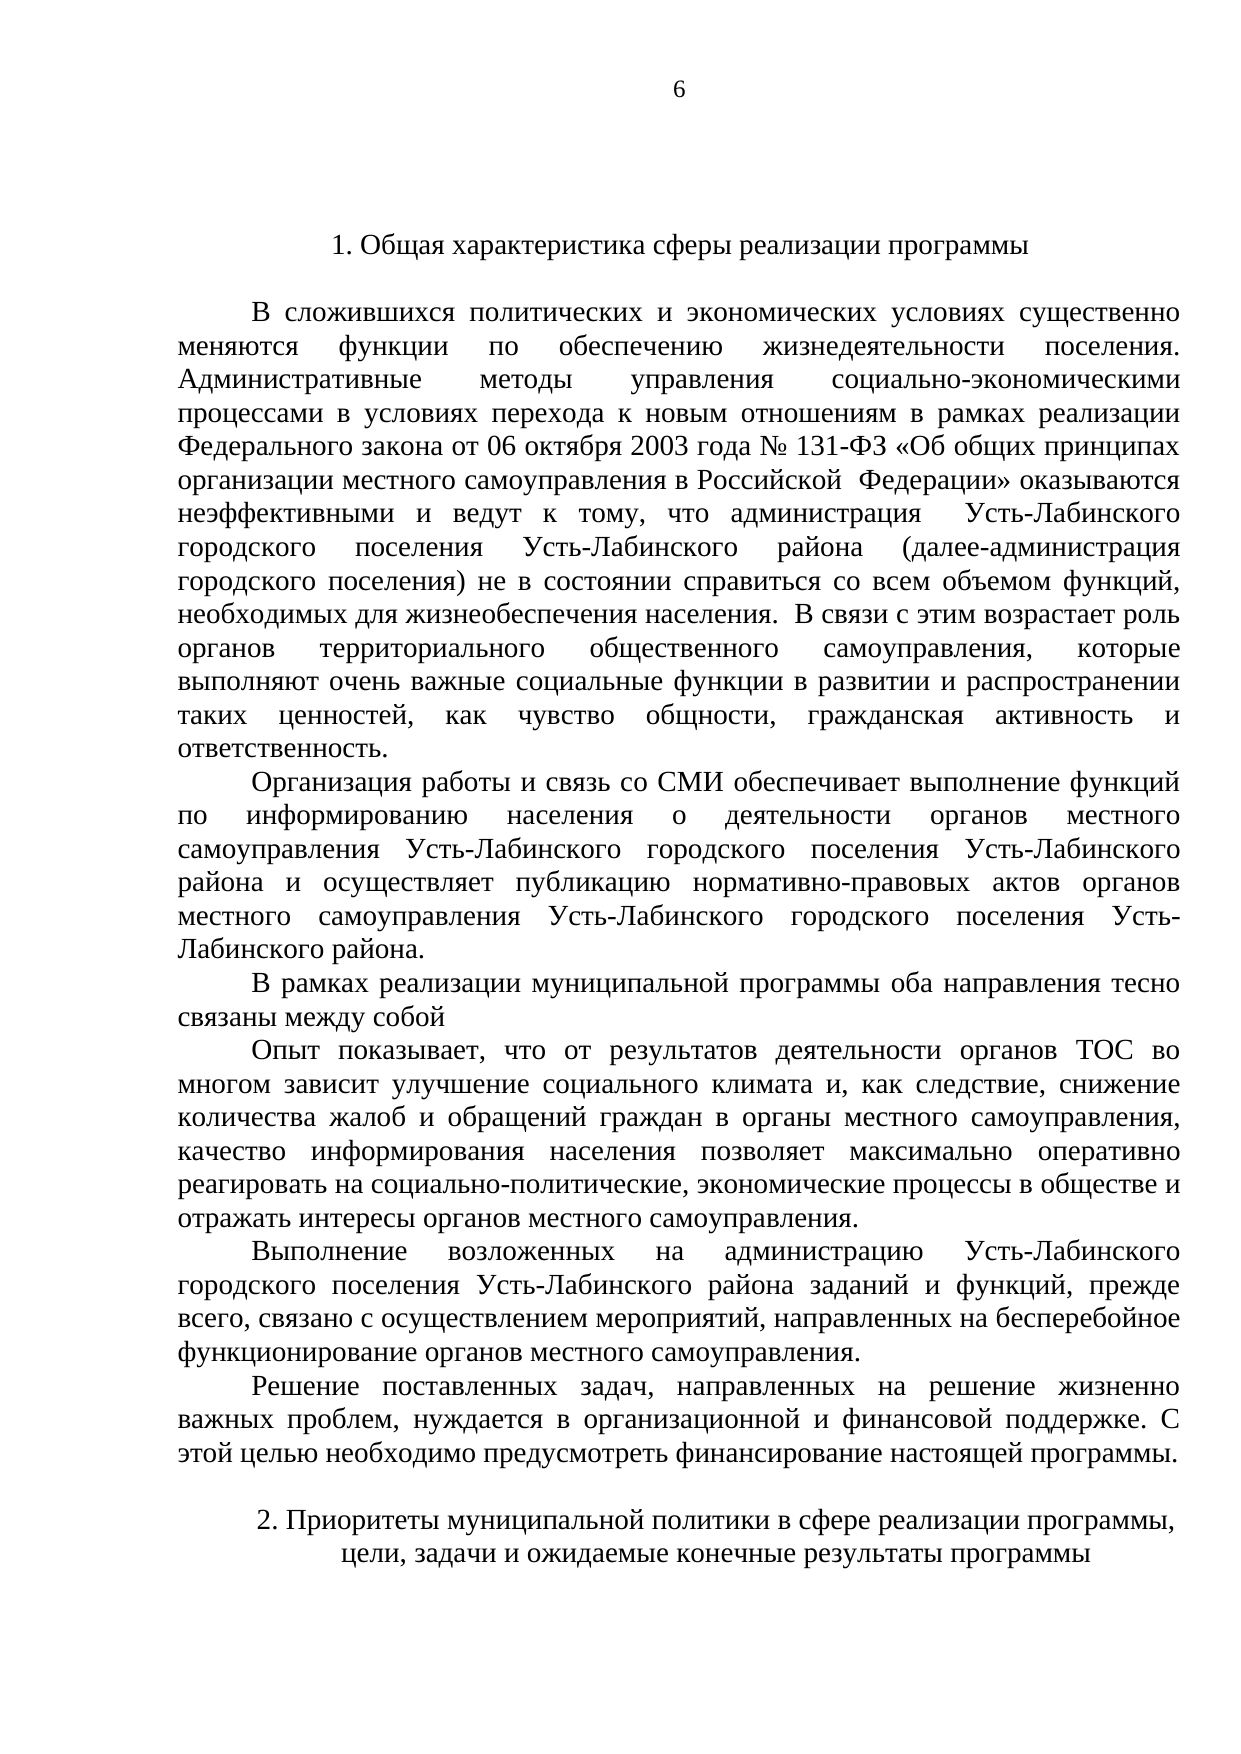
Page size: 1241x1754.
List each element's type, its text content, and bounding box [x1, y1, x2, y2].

text Выполнение возложенных на администрацию Усть-Лабинского городского поселения Усть-Лабинского района заданий и функций, прежде всего, связано с осуществлением мероприятий, направленных на бесперебойное функционирование органов местного самоуправления. [177, 1233, 1181, 1368]
text Организация работы и связь со СМИ обеспечивает выполнение функций по информированию населения о деятельности органов местного самоуправления Усть-Лабинского городского поселения Усть-Лабинского района и осуществляет публикацию нормативно-правовых актов органов местного самоуправления Усть-Лабинского городского поселения Усть-Лабинского района. [177, 764, 1181, 965]
text 1. Общая характеристика сферы реализации программы [171, 227, 1181, 261]
text Опыт показывает, что от результатов деятельности органов ТОС во многом зависит улучшение социального климата и, как следствие, снижение количества жалоб и обращений граждан в органы местного самоуправления, качество информирования населения позволяет максимально оперативно реагировать на социально-политические, экономические процессы в обществе и отражать интересы органов местного самоуправления. [177, 1032, 1181, 1233]
text 2. Приоритеты муниципальной политики в сфере реализации программы, цели, задачи и ожидаемые конечные результаты программы [251, 1502, 1181, 1569]
text Решение поставленных задач, направленных на решение жизненно важных проблем, нуждается в организационной и финансовой поддержке. С этой целью необходимо предусмотреть финансирование настоящей программы. [177, 1368, 1181, 1468]
text В рамках реализации муниципальной программы оба направления тесно связаны между собой [177, 965, 1181, 1032]
text В сложившихся политических и экономических условиях существенно меняются функции по обеспечению жизнедеятельности поселения. Административные методы управления социально-экономическими процессами в условиях перехода к новым отношениям в рамках реализации Федерального закона от 06 октября 2003 года № 131-ФЗ «Об общих принципах организации местного самоуправления в Российской Федерации» оказываются неэффективными и ведут к тому, что администрация Усть-Лабинского городского поселения Усть-Лабинского района (далее-администрация городского поселения) не в состоянии справиться со всем объемом функций, необходимых для жизнеобеспечения населения. В связи с этим возрастает роль органов территориального общественного самоуправления, которые выполняют очень важные социальные функции в развитии и распространении таких ценностей, как чувство общности, гражданская активность и ответственность. [177, 294, 1181, 764]
